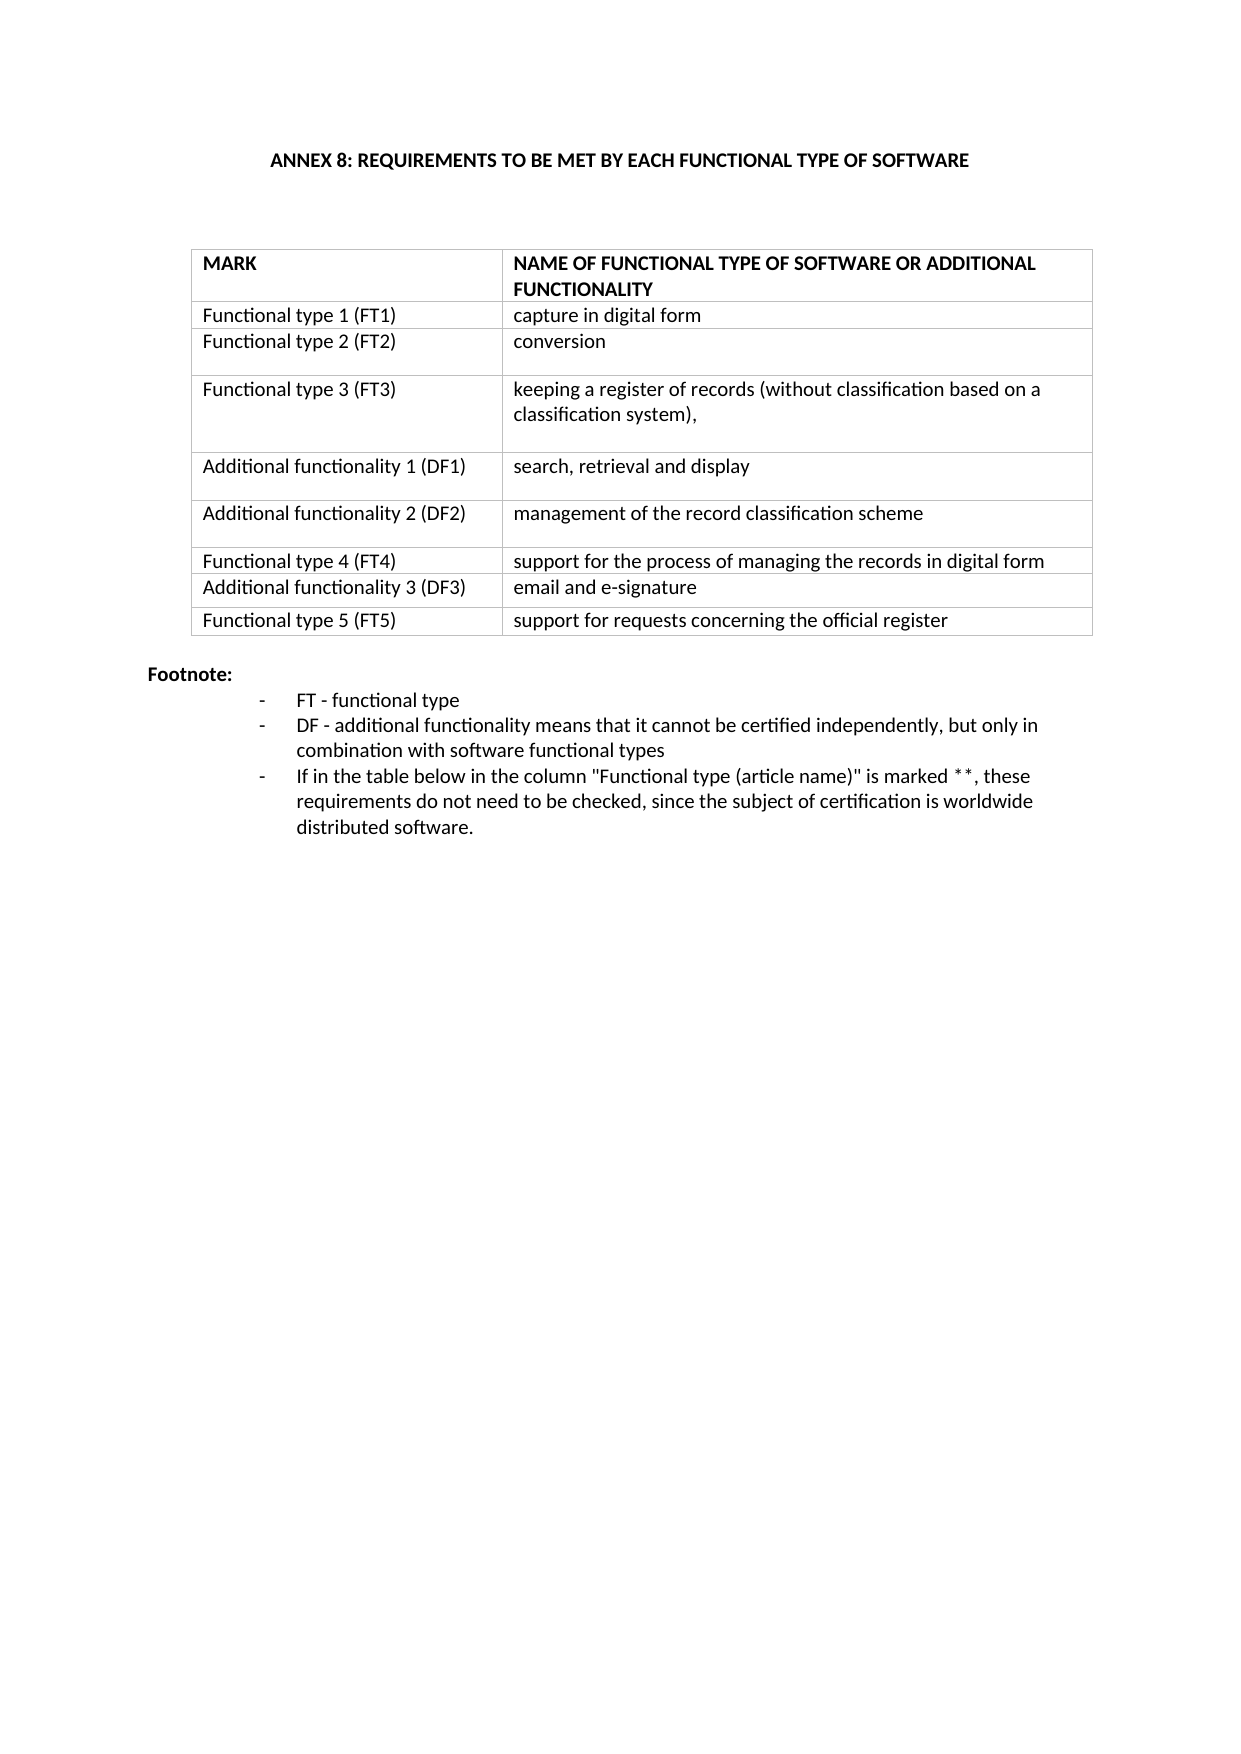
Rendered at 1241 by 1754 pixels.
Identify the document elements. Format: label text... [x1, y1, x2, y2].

table_cell Functional type 2 (FT2) [192, 329, 502, 375]
table_cell Additional functionality 1 (DF1) [192, 453, 502, 499]
table_header MARK [192, 250, 502, 301]
text Footnote: [148, 661, 1093, 687]
table_cell management of the record classification scheme [503, 501, 1092, 547]
table_cell Functional type 4 (FT4) [192, 548, 502, 573]
table_cell conversion [503, 329, 1092, 375]
table_header NAME OF FUNCTIONAL TYPE OF SOFTWARE OR ADDITIONAL FUNCTIONALITY [503, 250, 1092, 301]
table_cell search, retrieval and display [503, 453, 1092, 499]
list DF - additional functionality means that it cannot be certified independently, but only in combination with software functional types [259, 712, 1093, 763]
table_cell Functional type 1 (FT1) [192, 302, 502, 328]
list If in the table below in the column "Functional type (article name)" is marked **, these requirements do not need to be checked, since the subject of certification is worldwide distributed software. [259, 763, 1093, 839]
table_cell support for requests concerning the official register [503, 608, 1092, 635]
list FT - functional type [259, 687, 1093, 712]
table_cell email and e-signature [503, 574, 1092, 607]
table_cell capture in digital form [503, 302, 1092, 328]
table_cell Functional type 5 (FT5) [192, 608, 502, 635]
table_cell keeping a register of records (without classification based on a classification system), [503, 376, 1092, 452]
table_cell support for the process of managing the records in digital form [503, 548, 1092, 573]
text ANNEX 8: REQUIREMENTS TO BE MET BY EACH FUNCTIONAL TYPE OF SOFTWARE [148, 148, 1093, 173]
table_cell Additional functionality 3 (DF3) [192, 574, 502, 607]
table_cell Functional type 3 (FT3) [192, 376, 502, 452]
table_cell Additional functionality 2 (DF2) [192, 501, 502, 547]
